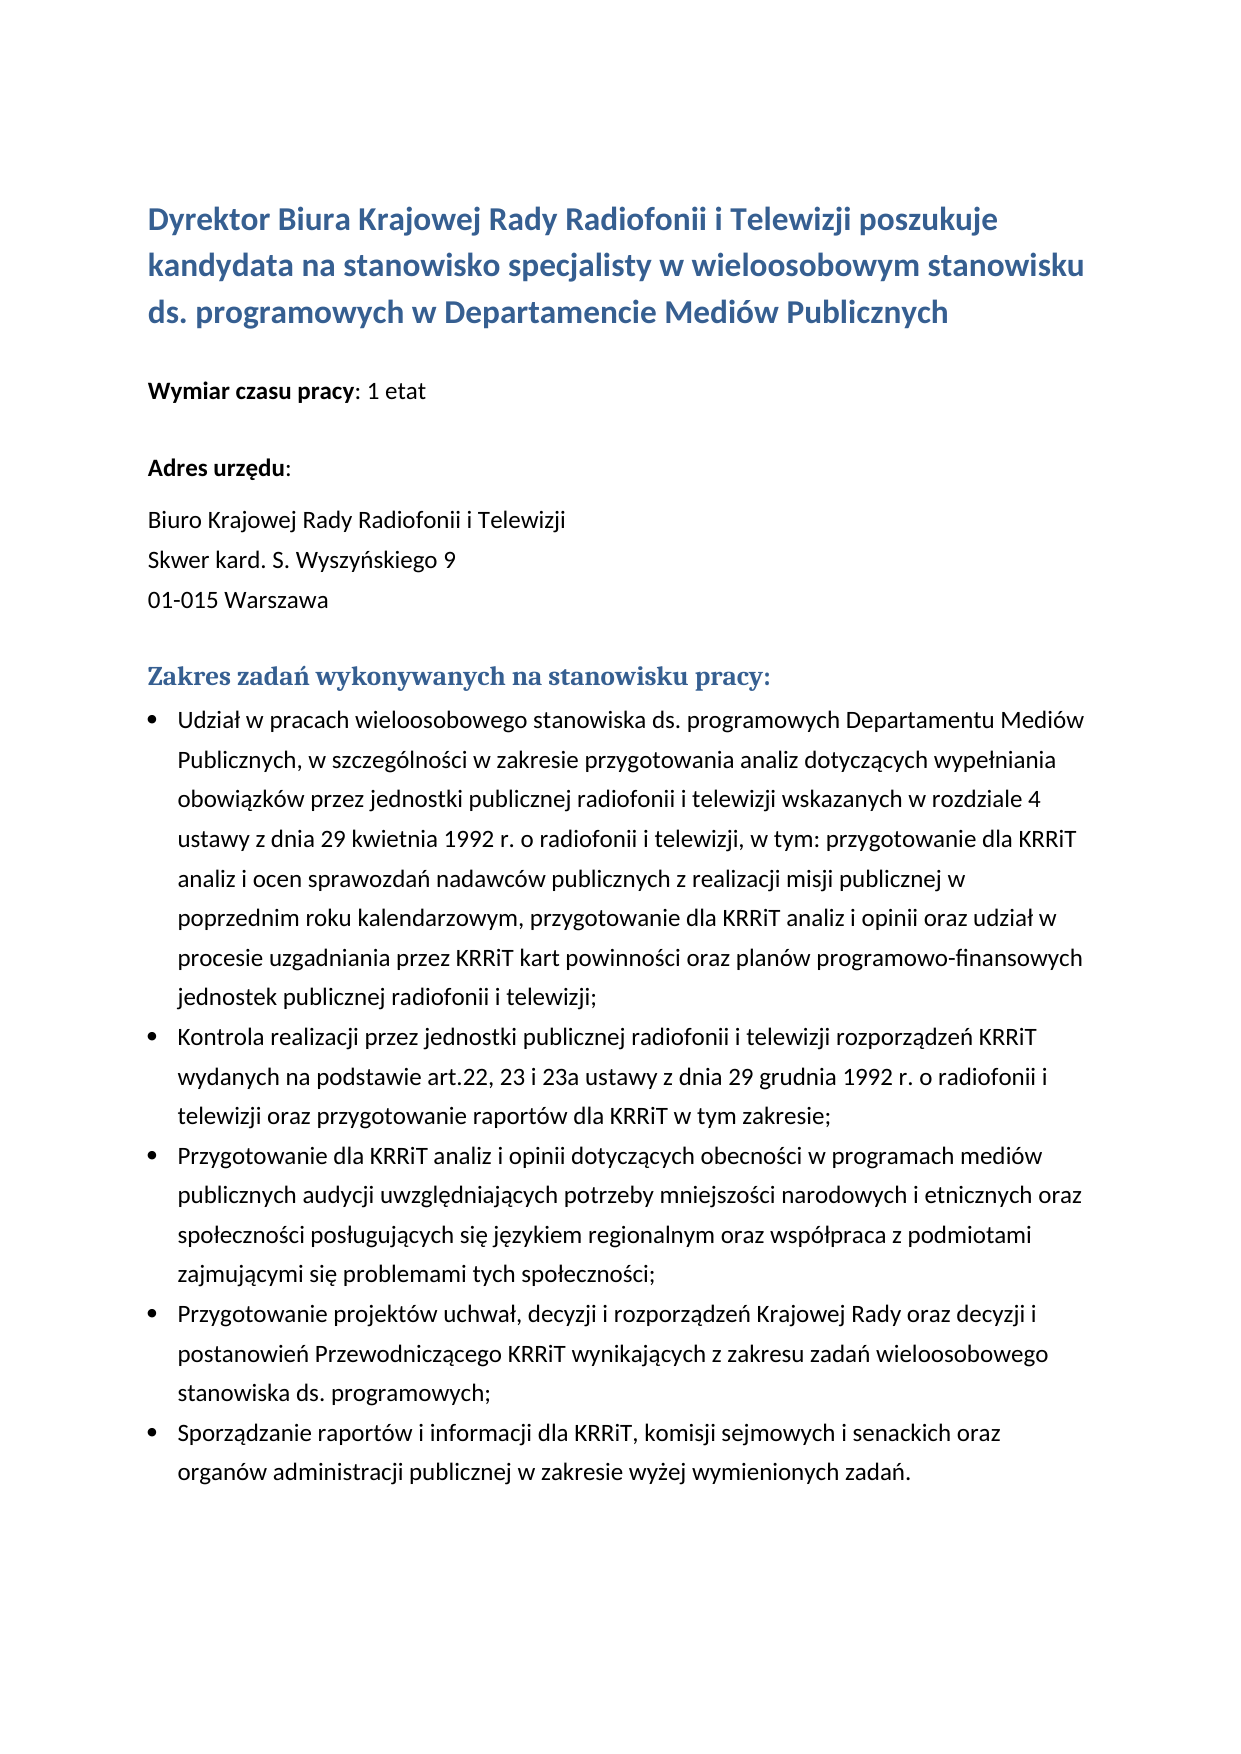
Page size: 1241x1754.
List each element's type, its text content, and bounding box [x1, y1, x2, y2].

text Adres urzędu: [148, 452, 1093, 483]
subtitle Zakres zadań wykonywanych na stanowisku pracy: [148, 661, 1093, 692]
subtitle Dyrektor Biura Krajowej Rady Radiofonii i Telewizji poszukuje kandydata na stanowisko specjalisty w wieloosobowym stanowisku ds. programowych w Departamencie Mediów Publicznych [148, 198, 1093, 332]
text Biuro Krajowej Rady Radiofonii i Telewizji [148, 504, 1093, 535]
text 01-015 Warszawa [148, 584, 1093, 614]
list Przygotowanie dla KRRiT analiz i opinii dotyczących obecności w programach mediów publicznych audycji uwzględniających potrzeby mniejszości narodowych i etnicznych oraz społeczności posługujących się językiem regionalnym oraz współpraca z podmiotami zajmującymi się problemami tych społeczności; [148, 1140, 1093, 1289]
list Przygotowanie projektów uchwał, decyzji i rozporządzeń Krajowej Rady oraz decyzji i postanowień Przewodniczącego KRRiT wynikających z zakresu zadań wieloosobowego stanowiska ds. programowych; [148, 1298, 1093, 1408]
text Skwer kard. S. Wyszyńskiego 9 [148, 544, 1093, 575]
list Kontrola realizacji przez jednostki publicznej radiofonii i telewizji rozporządzeń KRRiT wydanych na podstawie art.22, 23 i 23a ustawy z dnia 29 grudnia 1992 r. o radiofonii i telewizji oraz przygotowanie raportów dla KRRiT w tym zakresie; [148, 1021, 1093, 1131]
text Wymiar czasu pracy: 1 etat [148, 375, 1093, 406]
list Sporządzanie raportów i informacji dla KRRiT, komisji sejmowych i senackich oraz organów administracji publicznej w zakresie wyżej wymienionych zadań. [148, 1417, 1093, 1487]
list Udział w pracach wieloosobowego stanowiska ds. programowych Departamentu Mediów Publicznych, w szczególności w zakresie przygotowania analiz dotyczących wypełniania obowiązków przez jednostki publicznej radiofonii i telewizji wskazanych w rozdziale 4 ustawy z dnia 29 kwietnia 1992 r. o radiofonii i telewizji, w tym: przygotowanie dla KRRiT analiz i ocen sprawozdań nadawców publicznych z realizacji misji publicznej w poprzednim roku kalendarzowym, przygotowanie dla KRRiT analiz i opinii oraz udział w procesie uzgadniania przez KRRiT kart powinności oraz planów programowo-finansowych jednostek publicznej radiofonii i telewizji; [148, 704, 1093, 1012]
